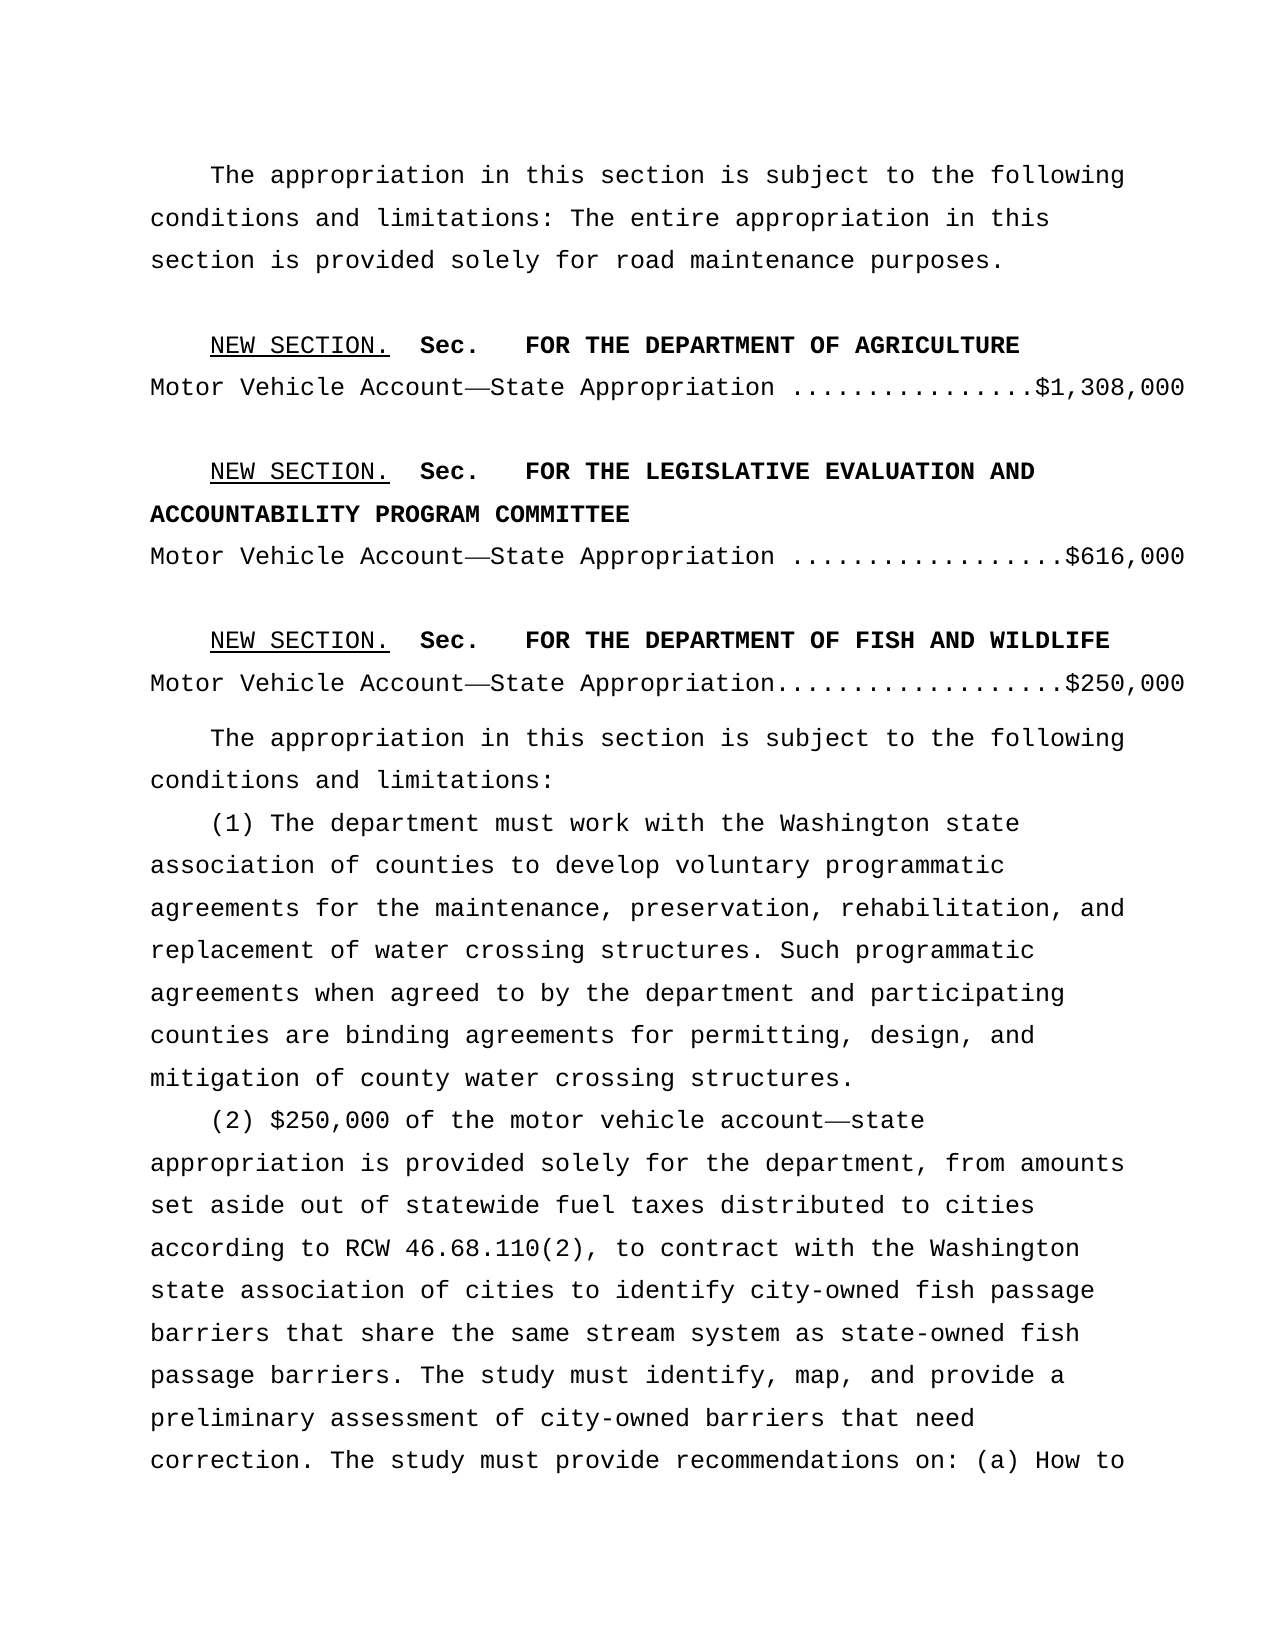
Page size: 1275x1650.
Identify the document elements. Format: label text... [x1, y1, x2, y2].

text NEW SECTION. Sec. FOR THE DEPARTMENT OF AGRICULTURE [150, 319, 1125, 362]
text Motor Vehicle Account—State Appropriation $1,308,000 [150, 362, 1125, 404]
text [150, 1095, 1125, 1477]
text Motor Vehicle Account—State Appropriation $250,000 [150, 657, 1125, 700]
text Motor Vehicle Account—State Appropriation $616,000 [150, 531, 1125, 573]
text The appropriation in this section is subject to the following conditions and limitations: [150, 712, 1125, 797]
text NEW SECTION. Sec. FOR THE DEPARTMENT OF FISH AND WILDLIFE [150, 615, 1125, 657]
text (1) The department must work with the Washington state association of counties to develop voluntary programmatic agreements for the maintenance, preservation, rehabilitation, and replacement of water crossing structures. Such programmatic agreements when agreed to by the department and participating counties are binding agreements for permitting, design, and mitigation of county water crossing structures. [150, 797, 1125, 1095]
text The appropriation in this section is subject to the following conditions and limitations: The entire appropriation in this section is provided solely for road maintenance purposes. [150, 150, 1125, 277]
text NEW SECTION. Sec. FOR THE LEGISLATIVE EVALUATION AND ACCOUNTABILITY PROGRAM COMMITTEE [150, 446, 1125, 531]
